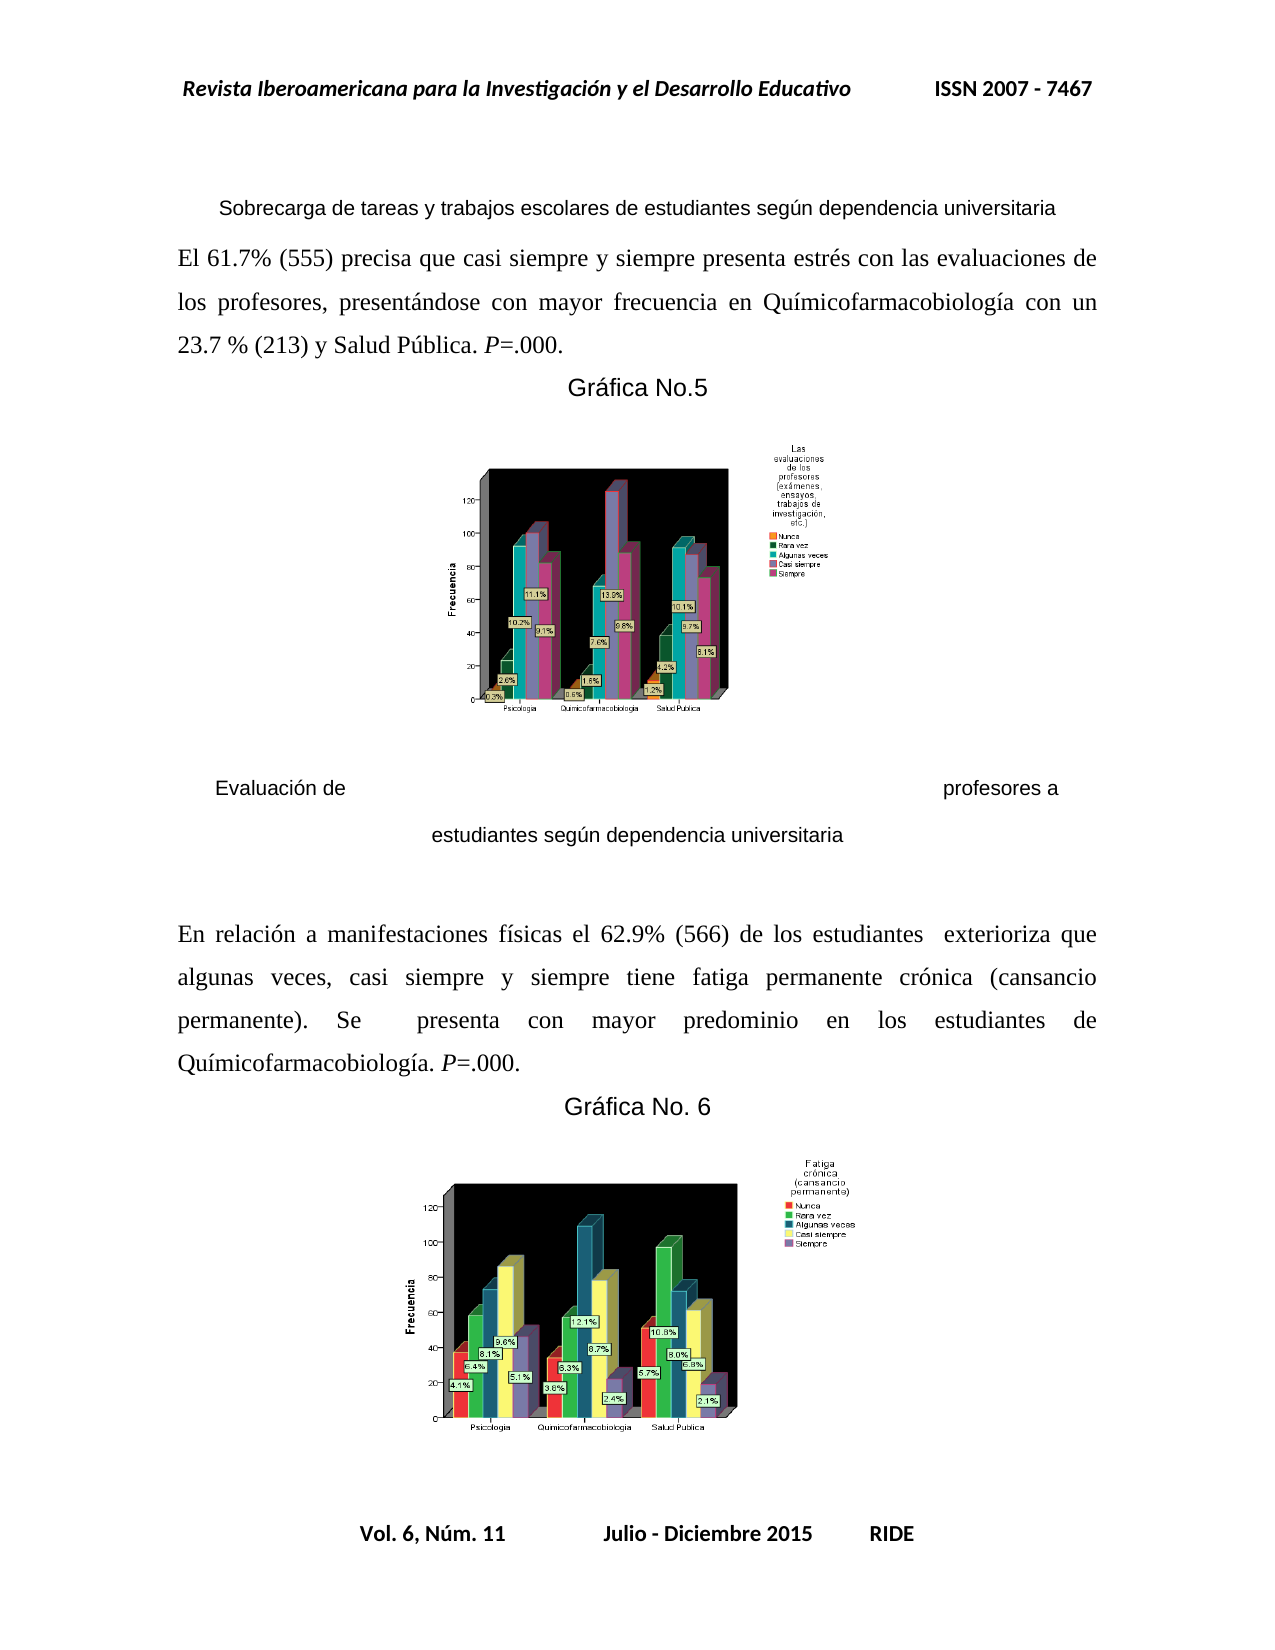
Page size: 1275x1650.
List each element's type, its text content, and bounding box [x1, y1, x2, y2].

text Gráfica No.5 [177, 373, 1098, 402]
text Sobrecarga de tareas y trabajos escolares de estudiantes según dependencia universitaria [177, 196, 1098, 219]
picture [402, 416, 885, 763]
text En relación a manifestaciones físicas el 62.9% (566) de los estudiantes exterioriza que algunas veces, casi siempre y siempre tiene fatiga permanente crónica (cansancio permanente). Se presenta con mayor predominio en los estudiantes de Químicofarmacobiología. P=.000. [177, 919, 1098, 1077]
picture [351, 1131, 922, 1482]
text Evaluación de profesores a estudiantes según dependencia universitaria [177, 775, 1098, 847]
text El 61.7% (555) precisa que casi siempre y siempre presenta estrés con las evaluaciones de los profesores, presentándose con mayor frecuencia en Químicofarmacobiología con un 23.7 % (213) y Salud Pública. P=.000. [177, 243, 1098, 358]
text Gráfica No. 6 [177, 1092, 1098, 1120]
